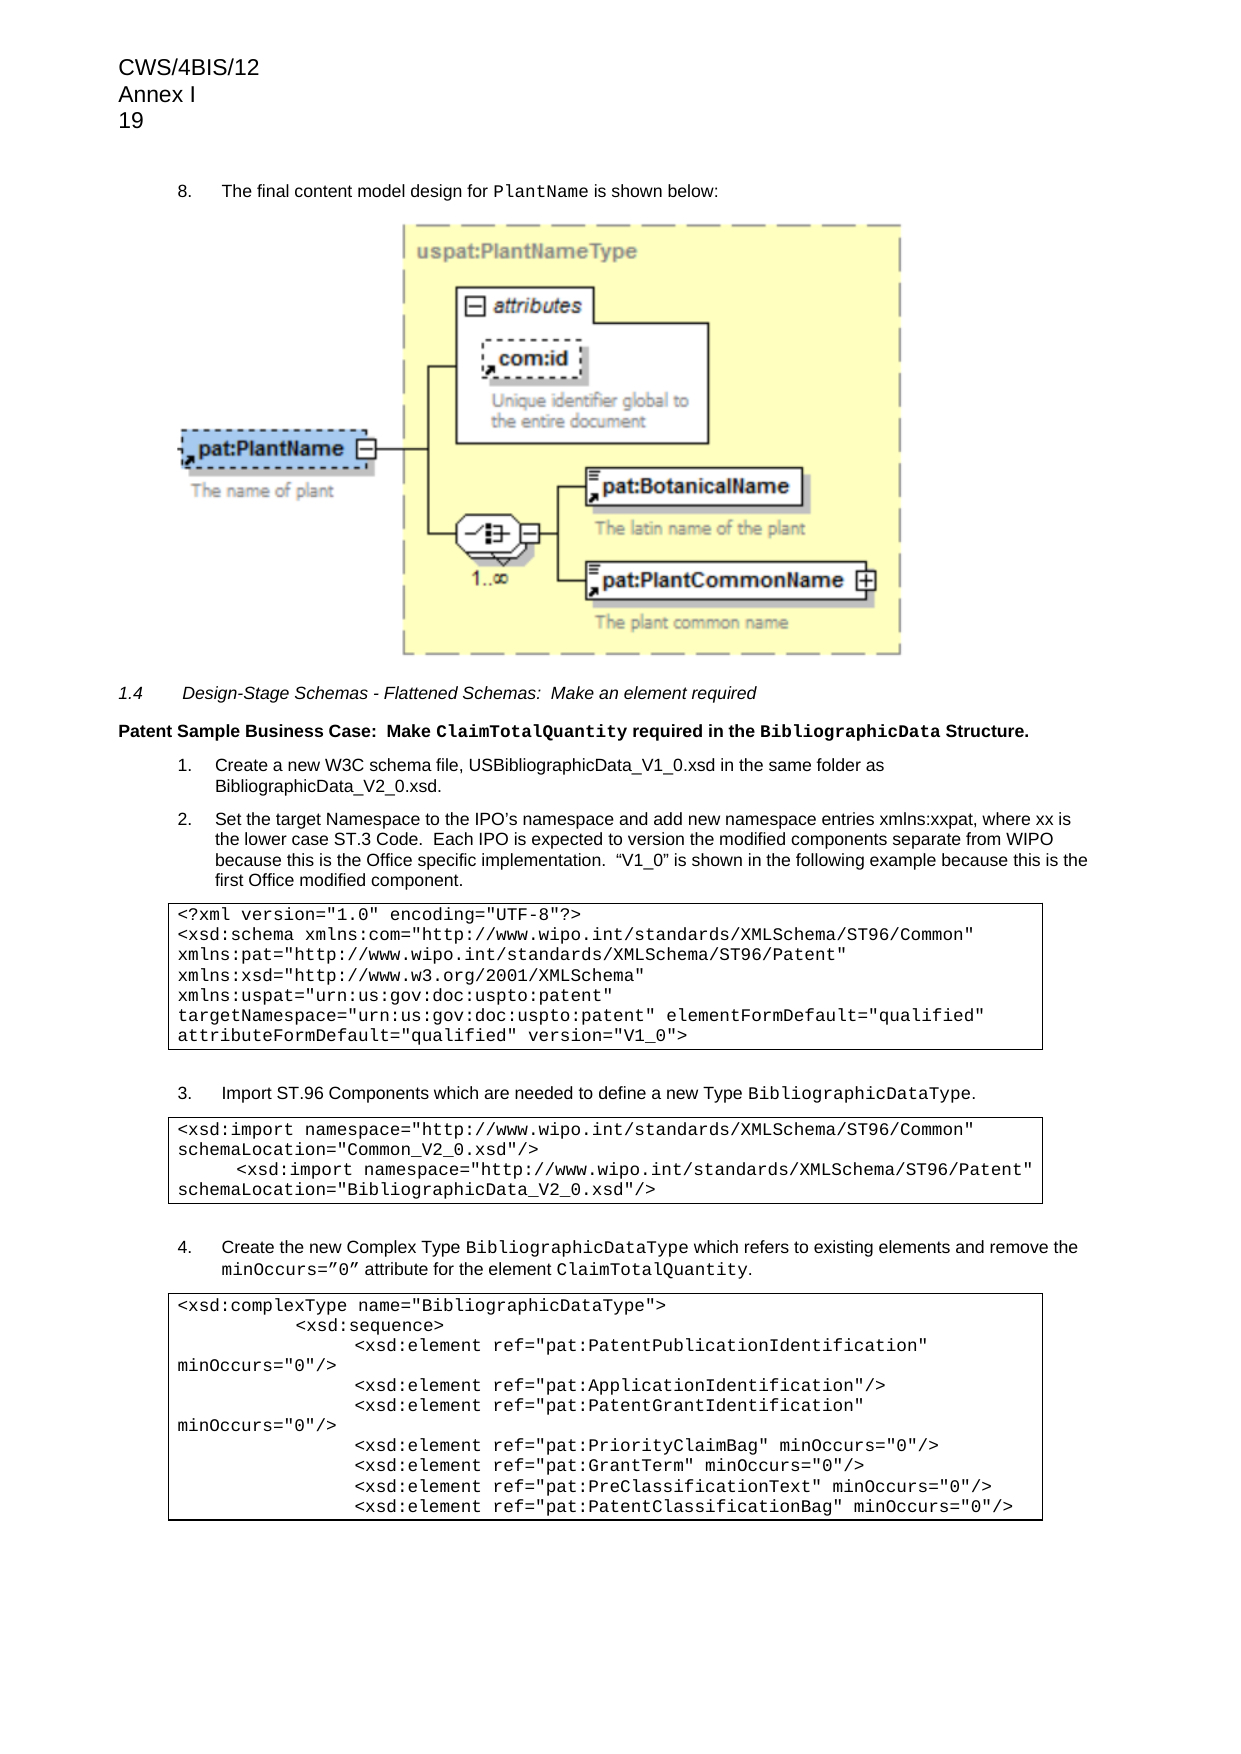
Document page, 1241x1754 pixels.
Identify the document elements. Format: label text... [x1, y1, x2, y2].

text 8. The final content model design for PlantName is shown below: [177, 180, 1092, 202]
text <xsd:element ref="pat:PreClassificationText" minOccurs="0"/> [169, 1474, 1042, 1494]
text 4. Create the new Complex Type BibliographicDataType which refers to existing elements and remove the minOccurs=”0” attribute for the element ClaimTotalQuantity. [177, 1237, 1092, 1281]
text <xsd:import namespace="http://www.wipo.int/standards/XMLSchema/ST96/Patent" schemaLocation="BibliographicData_V2_0.xsd"/> [169, 1157, 1042, 1203]
text <xsd:import namespace="http://www.wipo.int/standards/XMLSchema/ST96/Common" schemaLocation="Common_V2_0.xsd"/> [169, 1118, 1042, 1157]
text <xsd:complexType name="BibliographicDataType"> [169, 1294, 1042, 1313]
text <xsd:schema xmlns:com="http://www.wipo.int/standards/XMLSchema/ST96/Common" xmlns:pat="http://www.wipo.int/standards/XMLSchema/ST96/Patent" xmlns:xsd="http://www.w3.org/2001/XMLSchema" xmlns:uspat="urn:us:gov:doc:uspto:patent" targetNamespace="urn:us:gov:doc:uspto:patent" elementFormDefault="qualified" attributeFormDefault="qualified" version="V1_0"> [169, 923, 1042, 1049]
text 3. Import ST.96 Components which are needed to define a new Type BibliographicDataType. [177, 1083, 1092, 1104]
text <?xml version="1.0" encoding="UTF-8"?> [169, 904, 1042, 923]
text <xsd:element ref="pat:PriorityClaimBag" minOccurs="0"/> [169, 1434, 1042, 1454]
list Set the target Namespace to the IPO’s namespace and add new namespace entries xmlns:xxpat, where xx is the lower case ST.3 Code. Each IPO is expected to version the modified components separate from WIPO because this is the Office specific implementation. “V1_0” is shown in the following example because this is the first Office modified component. [177, 808, 1092, 890]
text <xsd:element ref="pat:GrantTerm" minOccurs="0"/> [169, 1454, 1042, 1474]
text 1.4 Design-Stage Schemas - Flattened Schemas: Make an element required [118, 683, 1092, 703]
list Create a new W3C schema file, USBibliographicData_V1_0.xsd in the same folder as BibliographicData_V2_0.xsd. [177, 755, 1092, 796]
text <xsd:element ref="pat:ApplicationIdentification"/> [169, 1373, 1042, 1394]
text <xsd:element ref="pat:PatentClassificationBag" minOccurs="0"/> [169, 1494, 1042, 1519]
text <xsd:element ref="pat:PatentPublicationIdentification" minOccurs="0"/> [169, 1333, 1042, 1373]
text <xsd:element ref="pat:PatentGrantIdentification" minOccurs="0"/> [169, 1394, 1042, 1434]
text <xsd:sequence> [169, 1313, 1042, 1333]
text Patent Sample Business Case: Make ClaimTotalQuantity required in the BibliographicData Structure. [118, 721, 1092, 743]
picture [177, 215, 910, 665]
